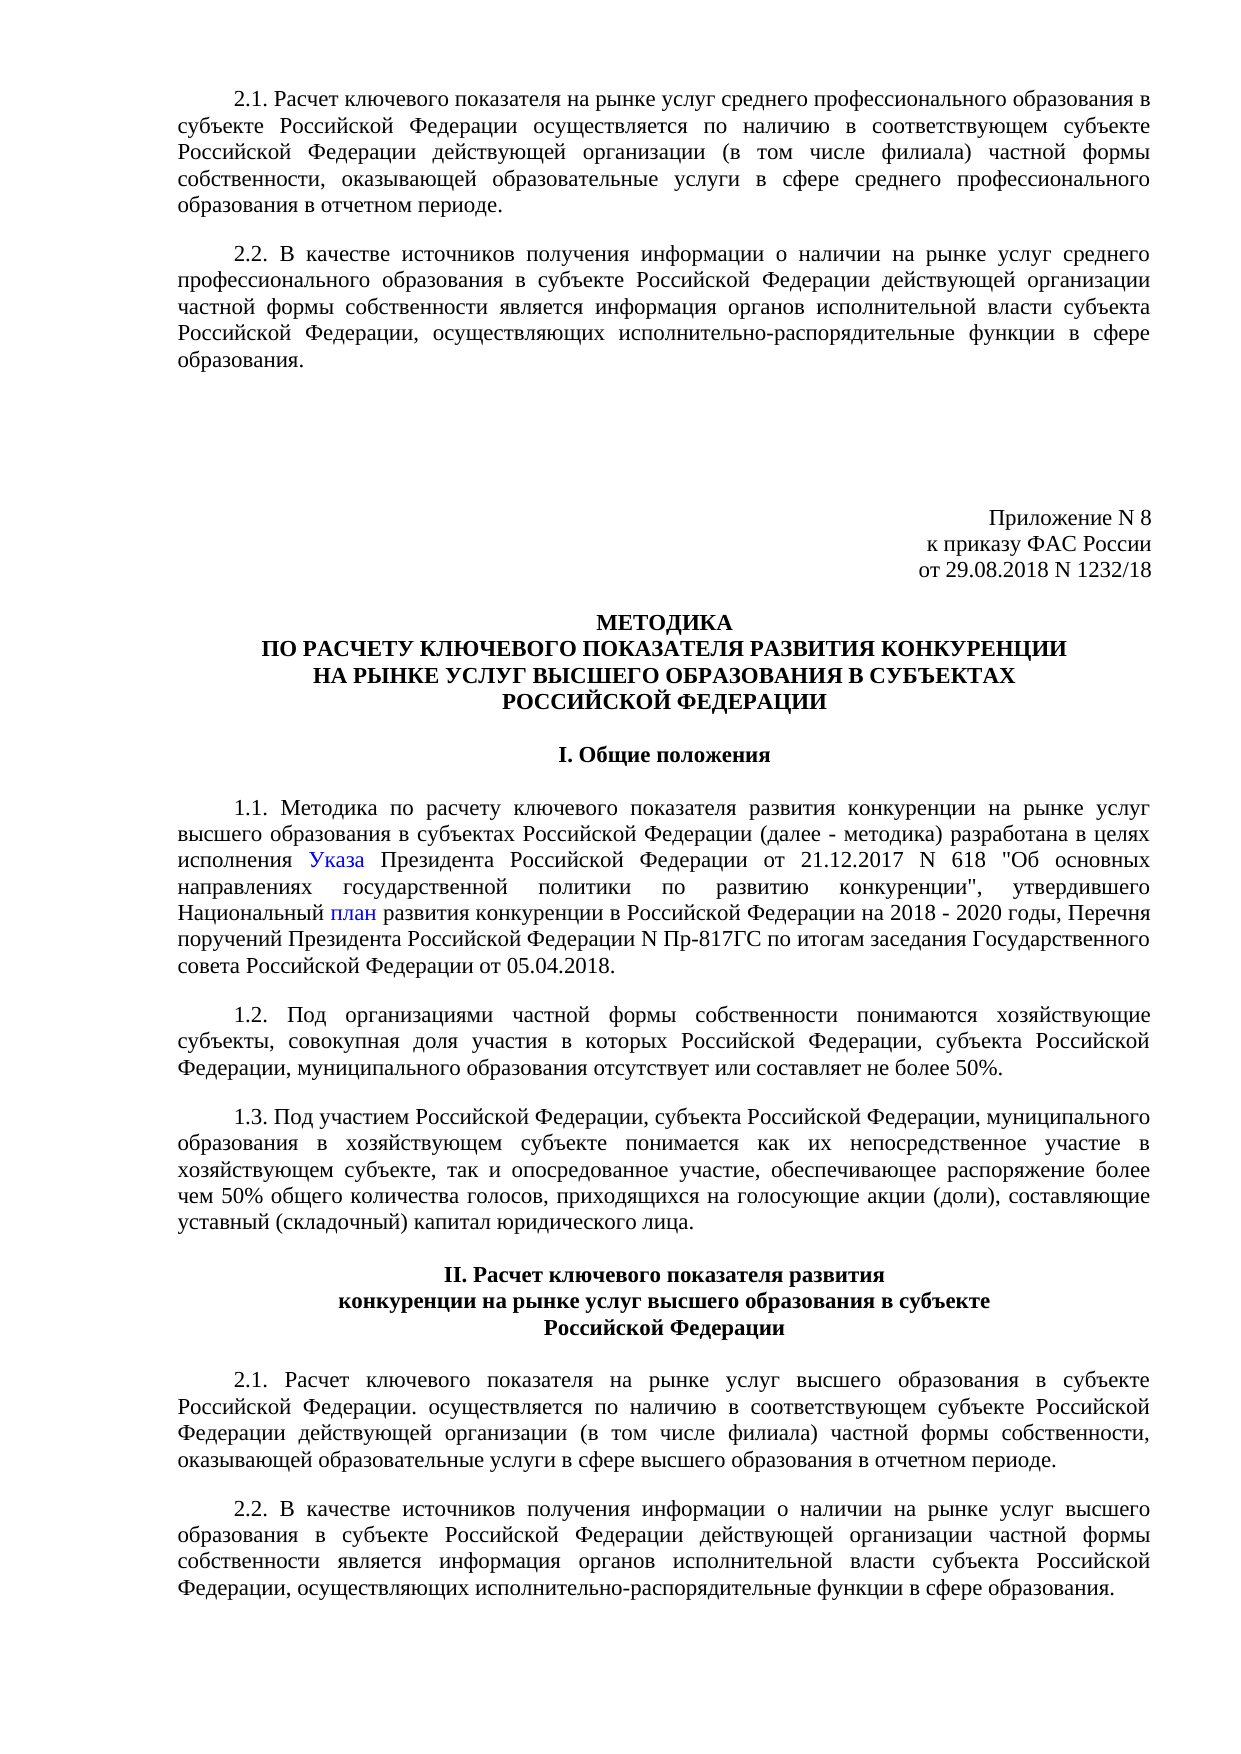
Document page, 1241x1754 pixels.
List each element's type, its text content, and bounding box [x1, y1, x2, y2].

text 2.1. Расчет ключевого показателя на рынке услуг высшего образования в субъекте Российской Федерации. осуществляется по наличию в соответствующем субъекте Российской Федерации действующей организации (в том числе филиала) частной формы собственности, оказывающей образовательные услуги в сфере высшего образования в отчетном периоде. [177, 1367, 1152, 1472]
text Российской Федерации [177, 1314, 1152, 1340]
text II. Расчет ключевого показателя развития [177, 1261, 1152, 1287]
text 1.2. Под организациями частной формы собственности понимаются хозяйствующие субъекты, совокупная доля участия в которых Российской Федерации, субъекта Российской Федерации, муниципального образования отсутствует или составляет не более 50%. [177, 1001, 1152, 1080]
text ПО РАСЧЕТУ КЛЮЧЕВОГО ПОКАЗАТЕЛЯ РАЗВИТИЯ КОНКУРЕНЦИИ [177, 636, 1152, 662]
text НА РЫНКЕ УСЛУГ ВЫСШЕГО ОБРАЗОВАНИЯ В СУБЪЕКТАХ [177, 662, 1152, 688]
text 2.2. В качестве источников получения информации о наличии на рынке услуг среднего профессионального образования в субъекте Российской Федерации действующей организации частной формы собственности является информация органов исполнительной власти субъекта Российской Федерации, осуществляющих исполнительно-распорядительные функции в сфере образования. [177, 240, 1152, 372]
text от 29.08.2018 N 1232/18 [177, 556, 1152, 583]
text 2.2. В качестве источников получения информации о наличии на рынке услуг высшего образования в субъекте Российской Федерации действующей организации частной формы собственности является информация органов исполнительной власти субъекта Российской Федерации, осуществляющих исполнительно-распорядительные функции в сфере образования. [177, 1495, 1152, 1600]
text Приложение N 8 [177, 504, 1152, 530]
text 2.1. Расчет ключевого показателя на рынке услуг среднего профессионального образования в субъекте Российской Федерации осуществляется по наличию в соответствующем субъекте Российской Федерации действующей организации (в том числе филиала) частной формы собственности, оказывающей образовательные услуги в сфере среднего профессионального образования в отчетном периоде. [177, 86, 1152, 217]
text I. Общие положения [177, 741, 1152, 767]
text конкуренции на рынке услуг высшего образования в субъекте [177, 1287, 1152, 1314]
text 1.3. Под участием Российской Федерации, субъекта Российской Федерации, муниципального образования в хозяйствующем субъекте понимается как их непосредственное участие в хозяйствующем субъекте, так и опосредованное участие, обеспечивающее распоряжение более чем 50% общего количества голосов, приходящихся на голосующие акции (доли), составляющие уставный (складочный) капитал юридического лица. [177, 1103, 1152, 1235]
text 1.1. Методика по расчету ключевого показателя развития конкуренции на рынке услуг высшего образования в субъектах Российской Федерации (далее - методика) разработана в целях исполнения Указа Президента Российской Федерации от 21.12.2017 N 618 "Об основных направлениях государственной политики по развитию конкуренции", утвердившего Национальный план развития конкуренции в Российской Федерации на 2018 - 2020 годы, Перечня поручений Президента Российской Федерации N Пр-817ГС по итогам заседания Государственного совета Российской Федерации от 05.04.2018. [177, 794, 1152, 978]
text РОССИЙСКОЙ ФЕДЕРАЦИИ [177, 688, 1152, 714]
text к приказу ФАС России [177, 530, 1152, 556]
text МЕТОДИКА [177, 609, 1152, 636]
